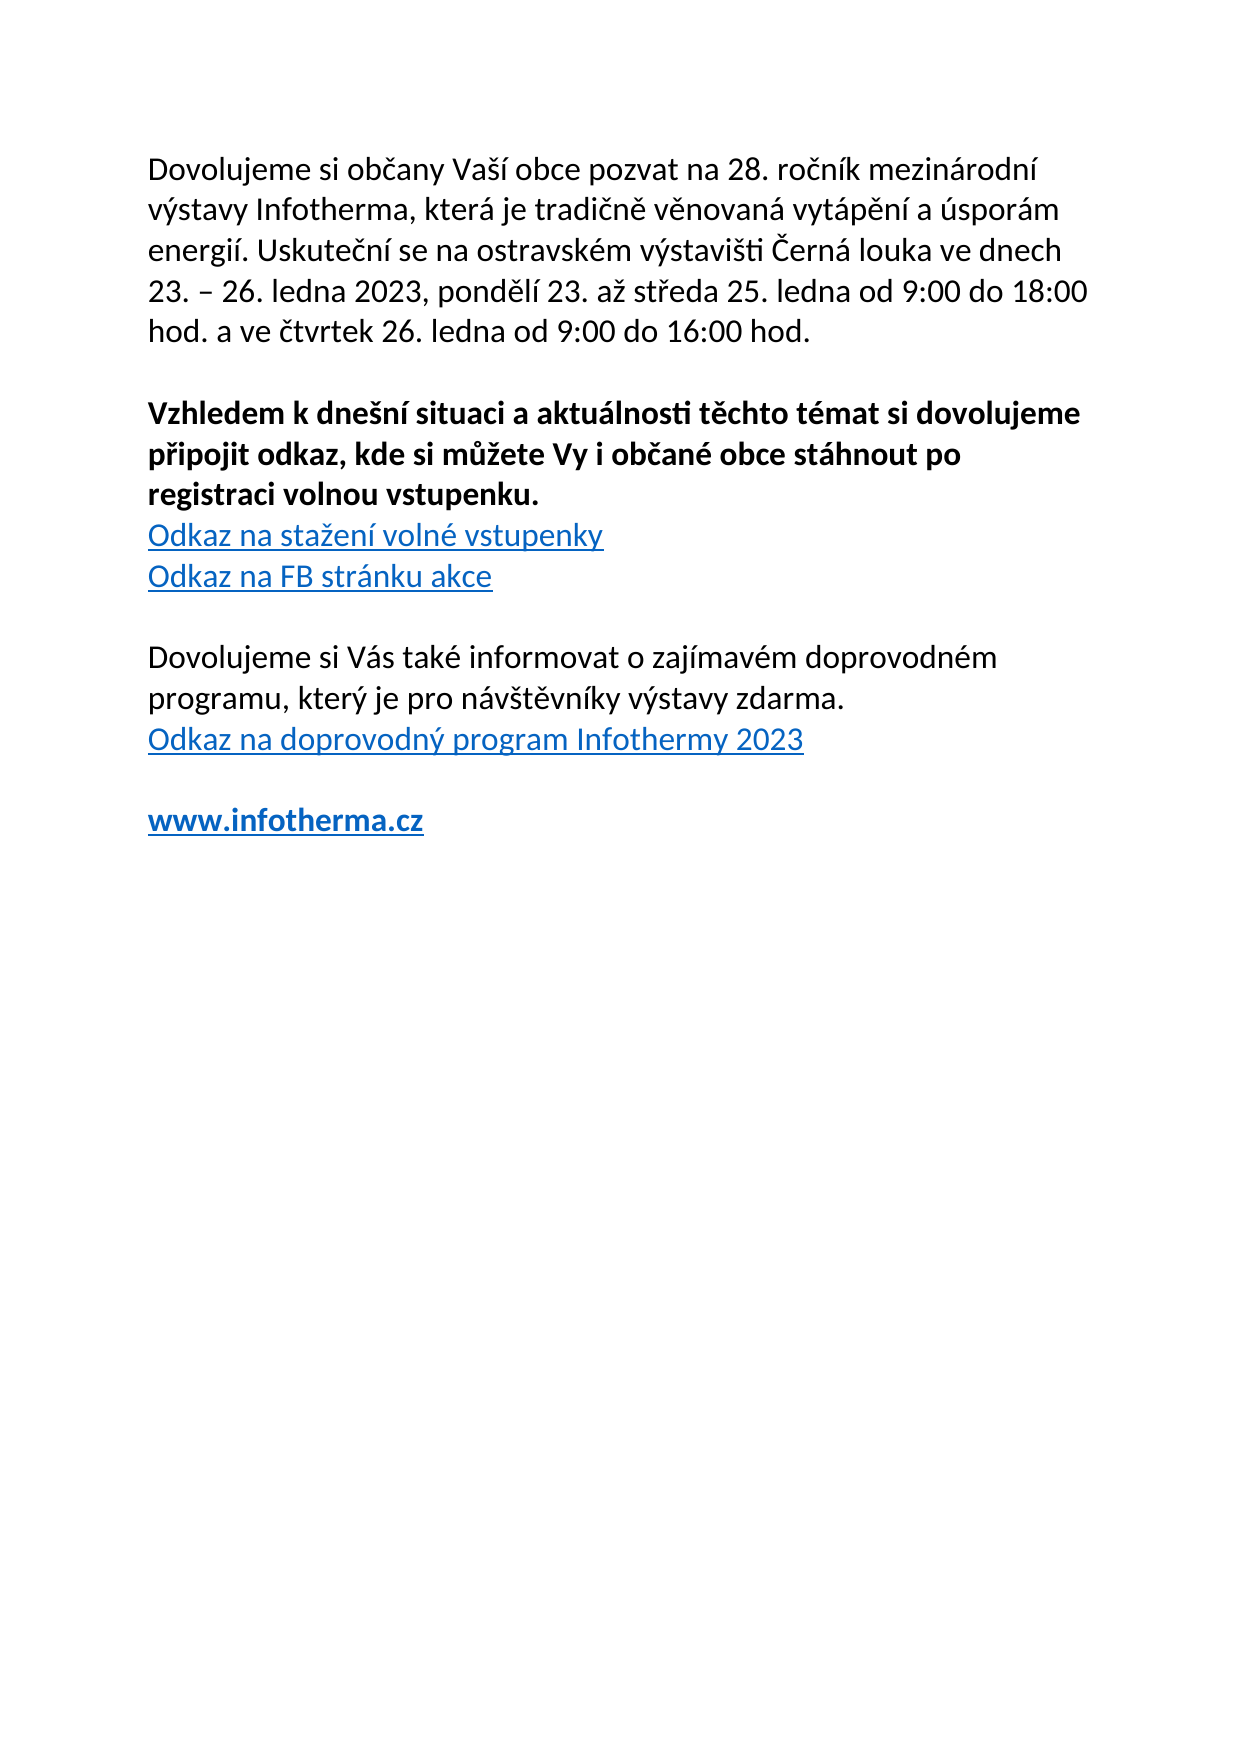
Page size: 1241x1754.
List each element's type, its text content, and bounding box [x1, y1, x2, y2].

text Vzhledem k dnešní situaci a aktuálnosti těchto témat si dovolujeme připojit odkaz, kde si můžete Vy i občané obce stáhnout po registraci volnou vstupenku. [148, 392, 1093, 514]
text www.infotherma.cz [148, 799, 1093, 840]
text Odkaz na FB stránku akce [148, 555, 1093, 596]
text Dovolujeme si Vás také informovat o zajímavém doprovodném programu, který je pro návštěvníky výstavy zdarma. [148, 636, 1093, 718]
text Dovolujeme si občany Vaší obce pozvat na 28. ročník mezinárodní výstavy Infotherma, která je tradičně věnovaná vytápění a úsporám energií. Uskuteční se na ostravském výstavišti Černá louka ve dnech 23. – 26. ledna 2023, pondělí 23. až středa 25. ledna od 9:00 do 18:00 hod. a ve čtvrtek 26. ledna od 9:00 do 16:00 hod. [148, 148, 1093, 351]
text Odkaz na stažení volné vstupenky [148, 514, 1093, 555]
text Odkaz na doprovodný program Infothermy 2023 [148, 718, 1093, 758]
